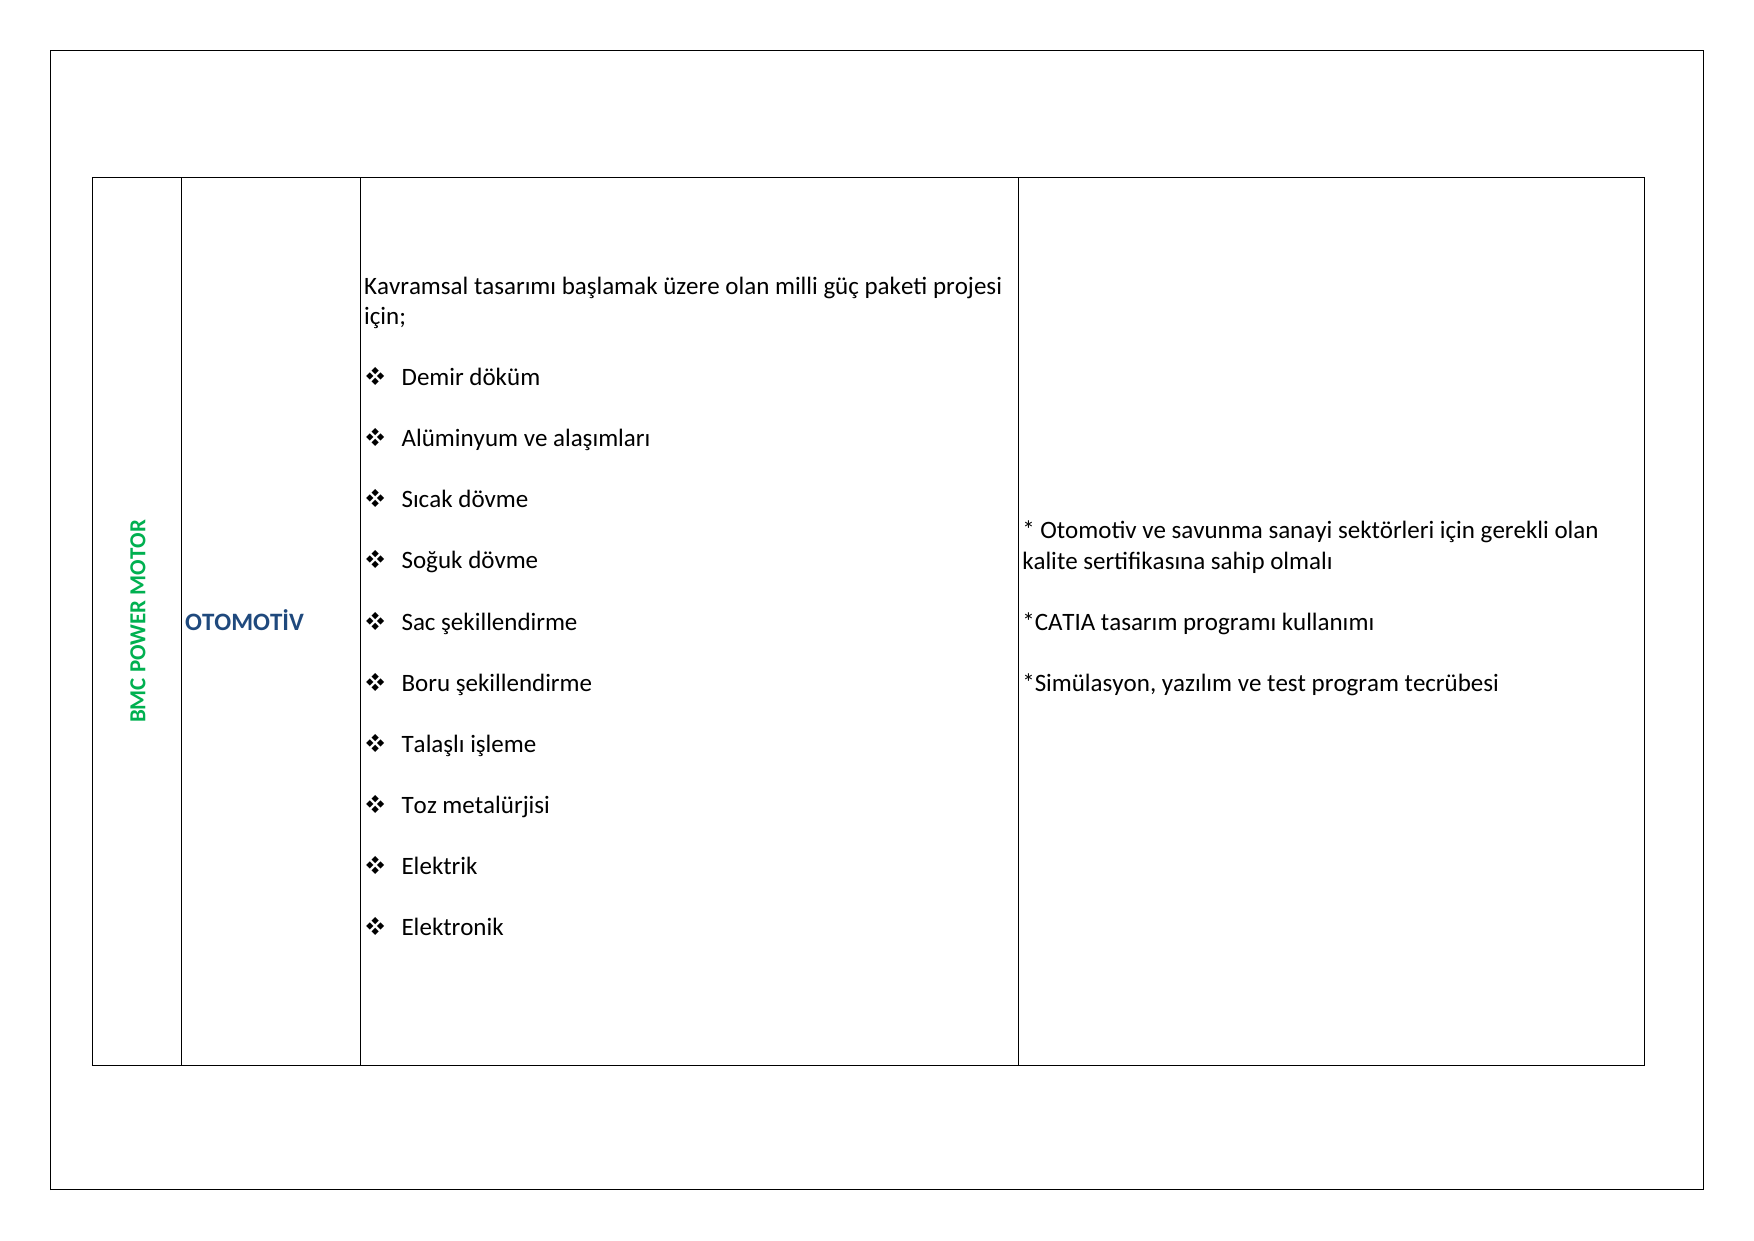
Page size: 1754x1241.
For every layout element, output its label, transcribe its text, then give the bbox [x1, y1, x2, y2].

table_header OTOMOTİV [182, 178, 360, 1065]
table_header BMC POWER MOTOR [93, 178, 181, 1065]
table_header * Otomotiv ve savunma sanayi sektörleri için gerekli olan kalite sertifikasına sahip olmalı *CATIA tasarım programı kullanımı *Simülasyon, yazılım ve test program tecrübesi [1019, 178, 1644, 1065]
table_header Kavramsal tasarımı başlamak üzere olan milli güç paketi projesi için; Demir döküm Alüminyum ve alaşımları Sıcak dövme Soğuk dövme Sac şekillendirme Boru şekillendirme Talaşlı işleme Toz metalürjisi Elektrik Elektronik [361, 178, 1018, 1065]
